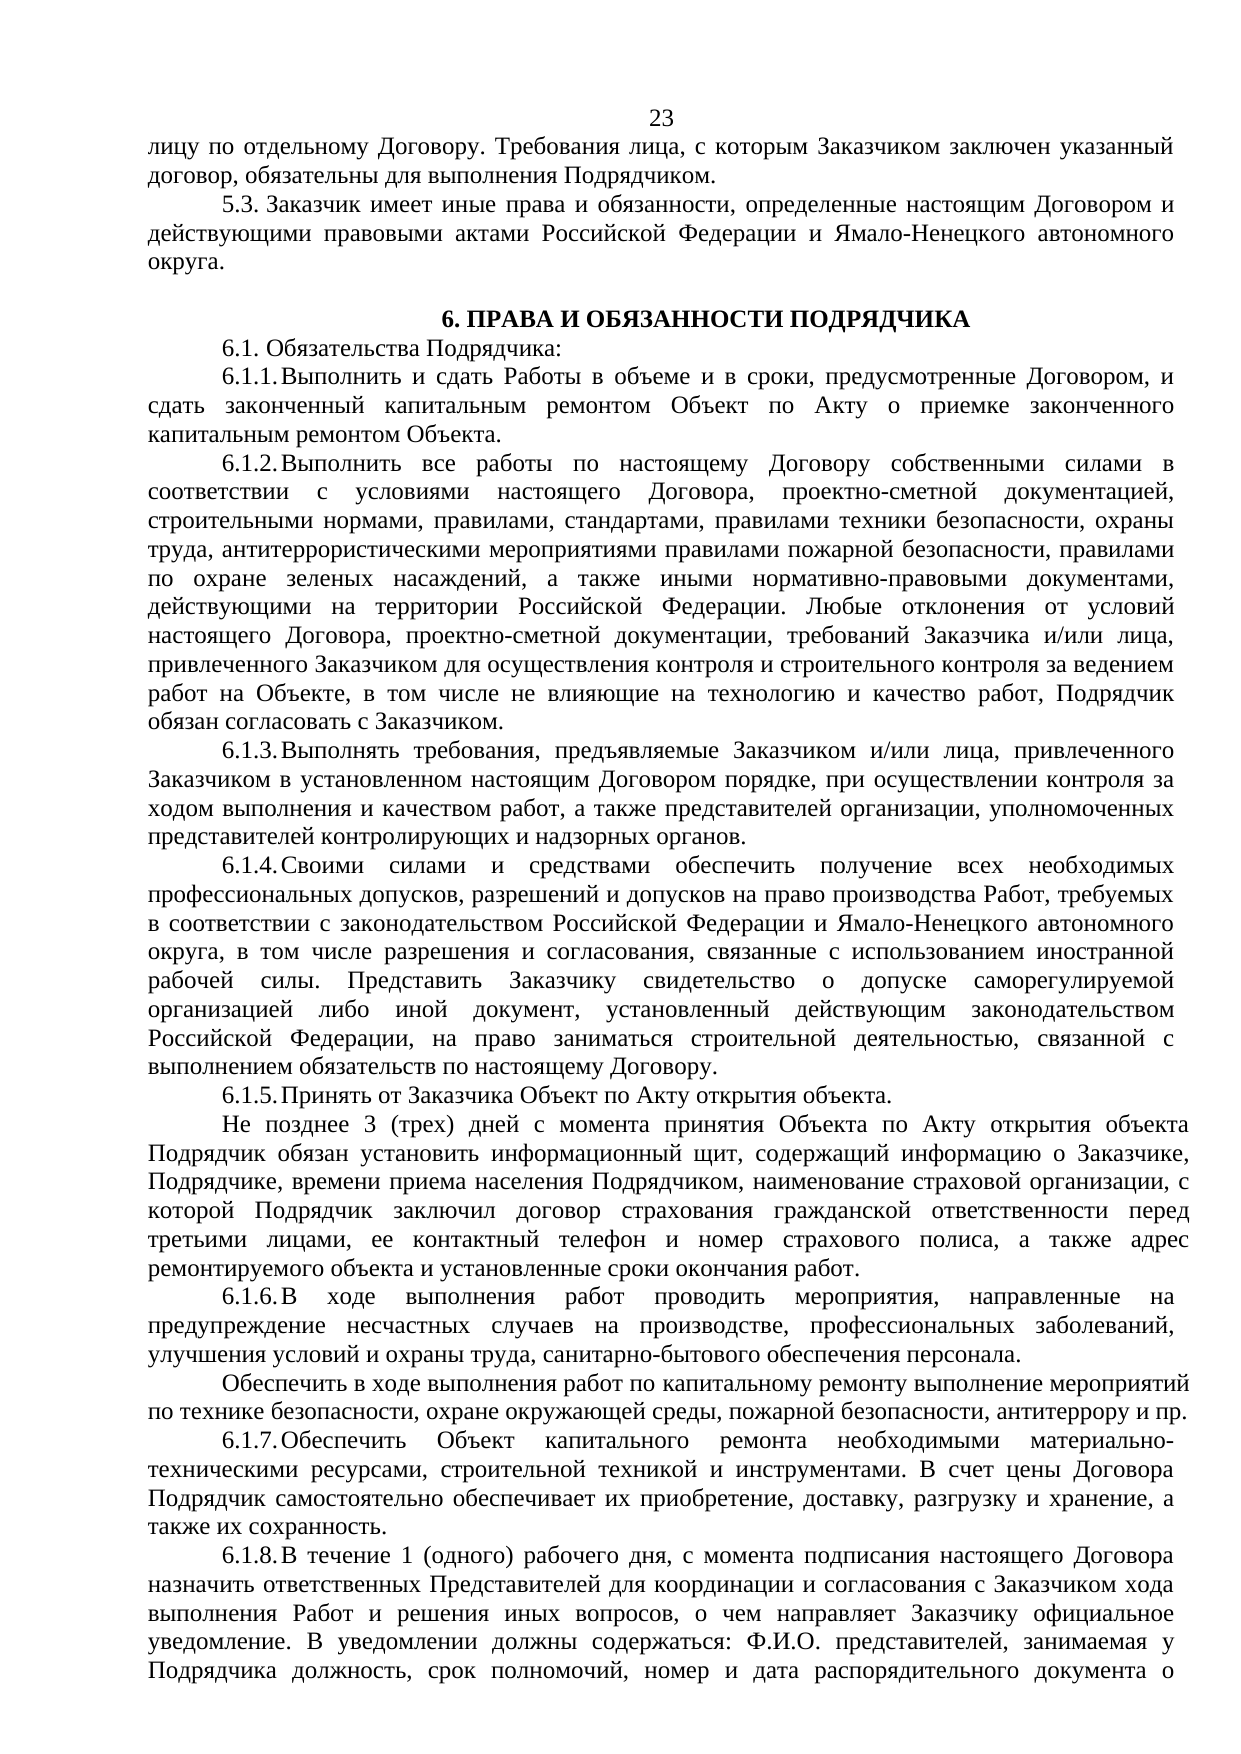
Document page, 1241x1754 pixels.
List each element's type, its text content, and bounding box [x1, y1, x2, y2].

text Обеспечить в ходе выполнения работ по капитальному ремонту выполнение мероприятий по технике безопасности, охране окружающей среды, пожарной безопасности, антитеррору и пр. [148, 1368, 1190, 1425]
text Не позднее 3 (трех) дней с момента принятия Объекта по Акту открытия объекта Подрядчик обязан установить информационный щит, содержащий информацию о Заказчике, Подрядчике, времени приема населения Подрядчиком, наименование страховой организации, с которой Подрядчик заключил договор страхования гражданской ответственности перед третьими лицами, ее контактный телефон и номер страхового полиса, а также адрес ремонтируемого объекта и установленные сроки окончания работ. [148, 1109, 1190, 1281]
list Обеспечить Объект капитального ремонта необходимыми материально-техническими ресурсами, строительной техникой и инструментами. В счет цены Договора Подрядчик самостоятельно обеспечивает их приобретение, доставку, разгрузку и хранение, а также их сохранность. [148, 1425, 1175, 1540]
text 6. ПРАВА И ОБЯЗАННОСТИ ПОДРЯДЧИКА [148, 304, 1190, 333]
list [148, 1540, 1175, 1684]
list В ходе выполнения работ проводить мероприятия, направленные на предупреждение несчастных случаев на производстве, профессиональных заболеваний, улучшения условий и охраны труда, санитарно-бытового обеспечения персонала. [148, 1281, 1175, 1368]
list Принять от Заказчика Объект по Акту открытия объекта. [148, 1080, 1175, 1109]
list Выполнить и сдать Работы в объеме и в сроки, предусмотренные Договором, и сдать законченный капитальным ремонтом Объект по Акту о приемке законченного капитальным ремонтом Объекта. [148, 361, 1175, 448]
list Своими силами и средствами обеспечить получение всех необходимых профессиональных допусков, разрешений и допусков на право производства Работ, требуемых в соответствии с законодательством Российской Федерации и Ямало-Ненецкого автономного округа, в том числе разрешения и согласования, связанные с использованием иностранной рабочей силы. Представить Заказчику свидетельство о допуске саморегулируемой организацией либо иной документ, установленный действующим законодательством Российской Федерации, на право заниматься строительной деятельностью, связанной с выполнением обязательств по настоящему Договору. [148, 850, 1175, 1080]
list Выполнять требования, предъявляемые Заказчиком и/или лица, привлеченного Заказчиком в установленном настоящим Договором порядке, при осуществлении контроля за ходом выполнения и качеством работ, а также представителей организации, уполномоченных представителей контролирующих и надзорных органов. [148, 735, 1175, 850]
list Выполнить все работы по настоящему Договору собственными силами в соответствии с условиями настоящего Договора, проектно-сметной документацией, строительными нормами, правилами, стандартами, правилами техники безопасности, охраны труда, антитеррористическими мероприятиями правилами пожарной безопасности, правилами по охране зеленых насаждений, а также иными нормативно-правовыми документами, действующими на территории Российской Федерации. Любые отклонения от условий настоящего Договора, проектно-сметной документации, требований Заказчика и/или лица, привлеченного Заказчиком для осуществления контроля и строительного контроля за ведением работ на Объекте, в том числе не влияющие на технологию и качество работ, Подрядчик обязан согласовать с Заказчиком. [148, 448, 1175, 735]
list Заказчик имеет иные права и обязанности, определенные настоящим Договором и действующими правовыми актами Российской Федерации и Ямало-Ненецкого автономного округа. [148, 189, 1175, 275]
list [148, 131, 1175, 189]
list Обязательства Подрядчика: [148, 333, 1175, 361]
